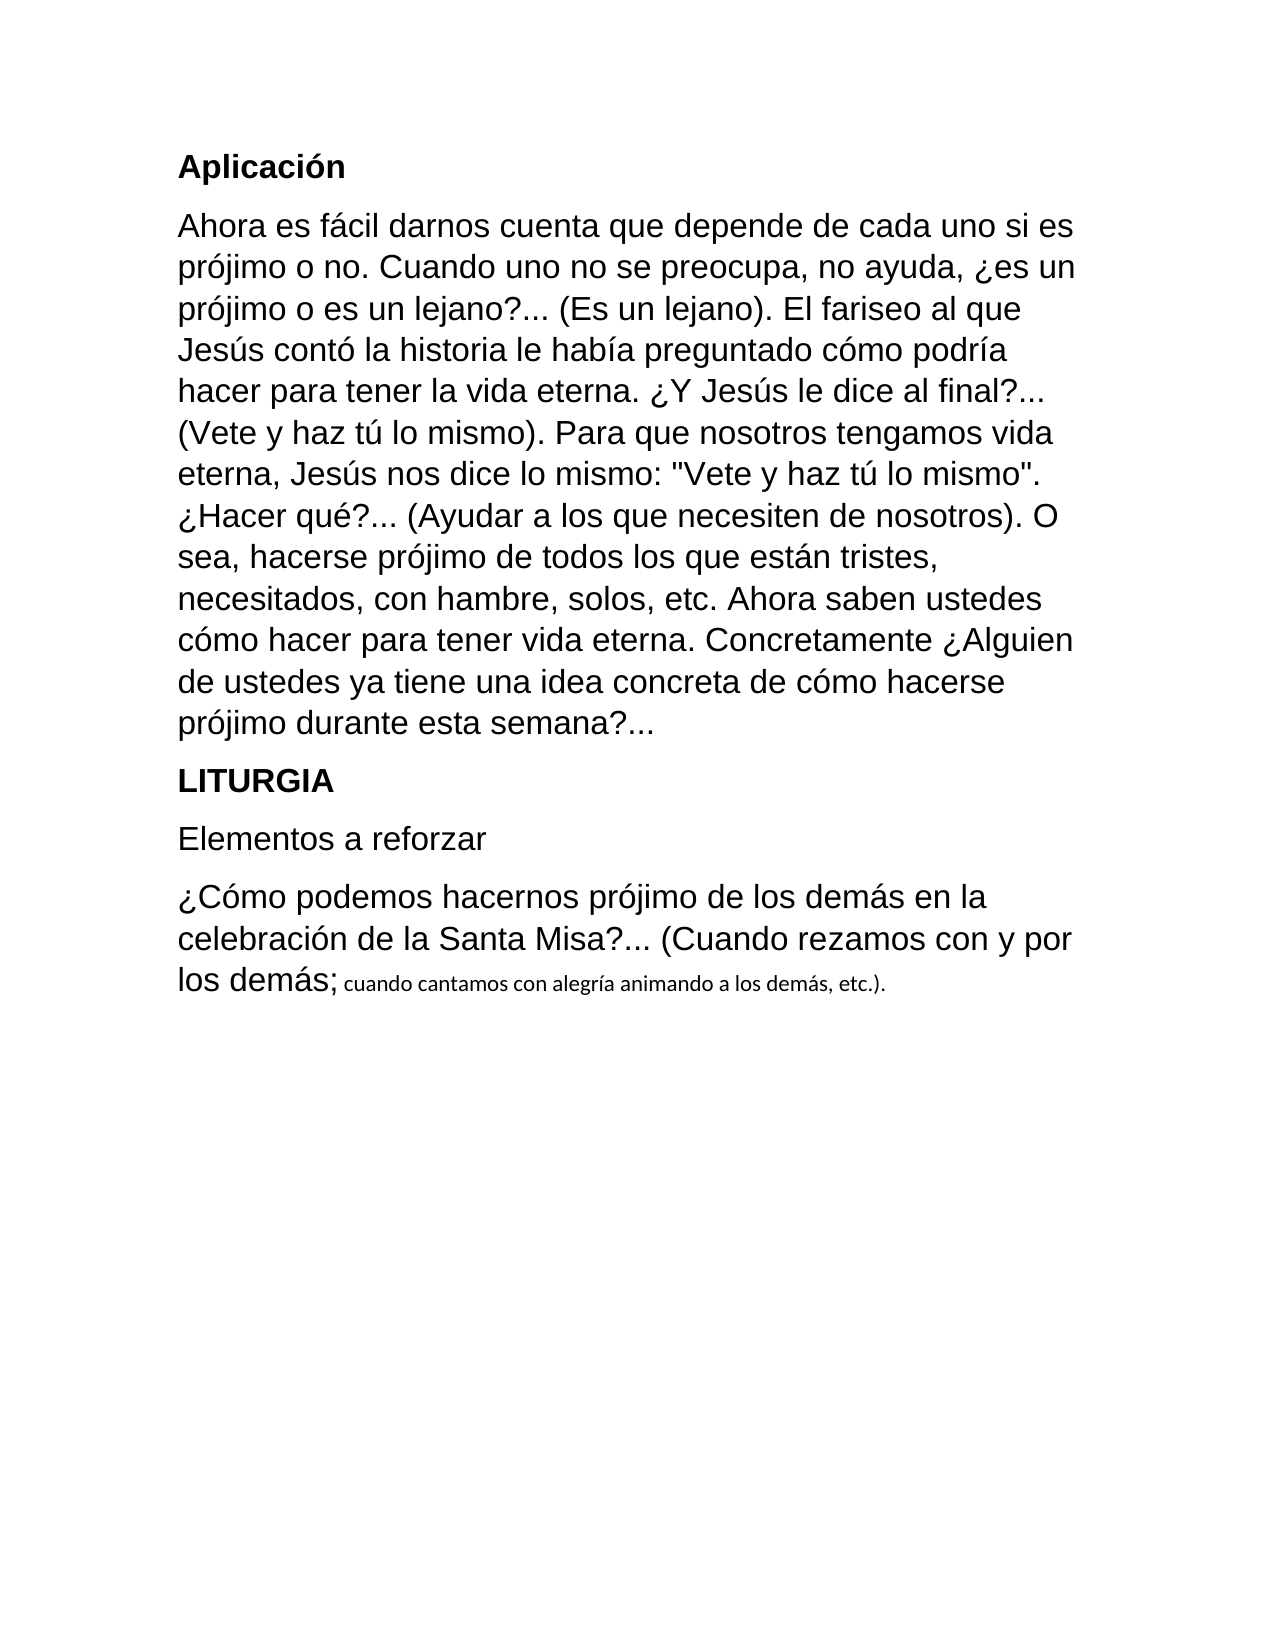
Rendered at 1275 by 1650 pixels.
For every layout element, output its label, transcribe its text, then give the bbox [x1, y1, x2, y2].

text ¿Cómo podemos hacernos prójimo de los demás en la celebración de la Santa Misa?... (Cuando rezamos con y por los demás; cuando cantamos con alegría animando a los demás, etc.). [177, 878, 1098, 999]
text Elementos a reforzar [177, 819, 1098, 858]
text Ahora es fácil darnos cuenta que depende de cada uno si es prójimo o no. Cuando uno no se preocupa, no ayuda, ¿es un prójimo o es un lejano?... (Es un lejano). El fariseo al que Jesús contó la historia le había preguntado cómo podría hacer para tener la vida eterna. ¿Y Jesús le dice al final?... (Vete y haz tú lo mismo). Para que nosotros tengamos vida eterna, Jesús nos dice lo mismo: "Vete y haz tú lo mismo". ¿Hacer qué?... (Ayudar a los que necesiten de nosotros). O sea, hacerse prójimo de todos los que están tristes, necesitados, con hambre, solos, etc. Ahora saben ustedes cómo hacer para tener vida eterna. Concretamente ¿Alguien de ustedes ya tiene una idea concreta de cómo hacerse prójimo durante esta semana?... [177, 206, 1098, 742]
text LITURGIA [177, 761, 1098, 800]
text Aplicación [177, 148, 1098, 186]
